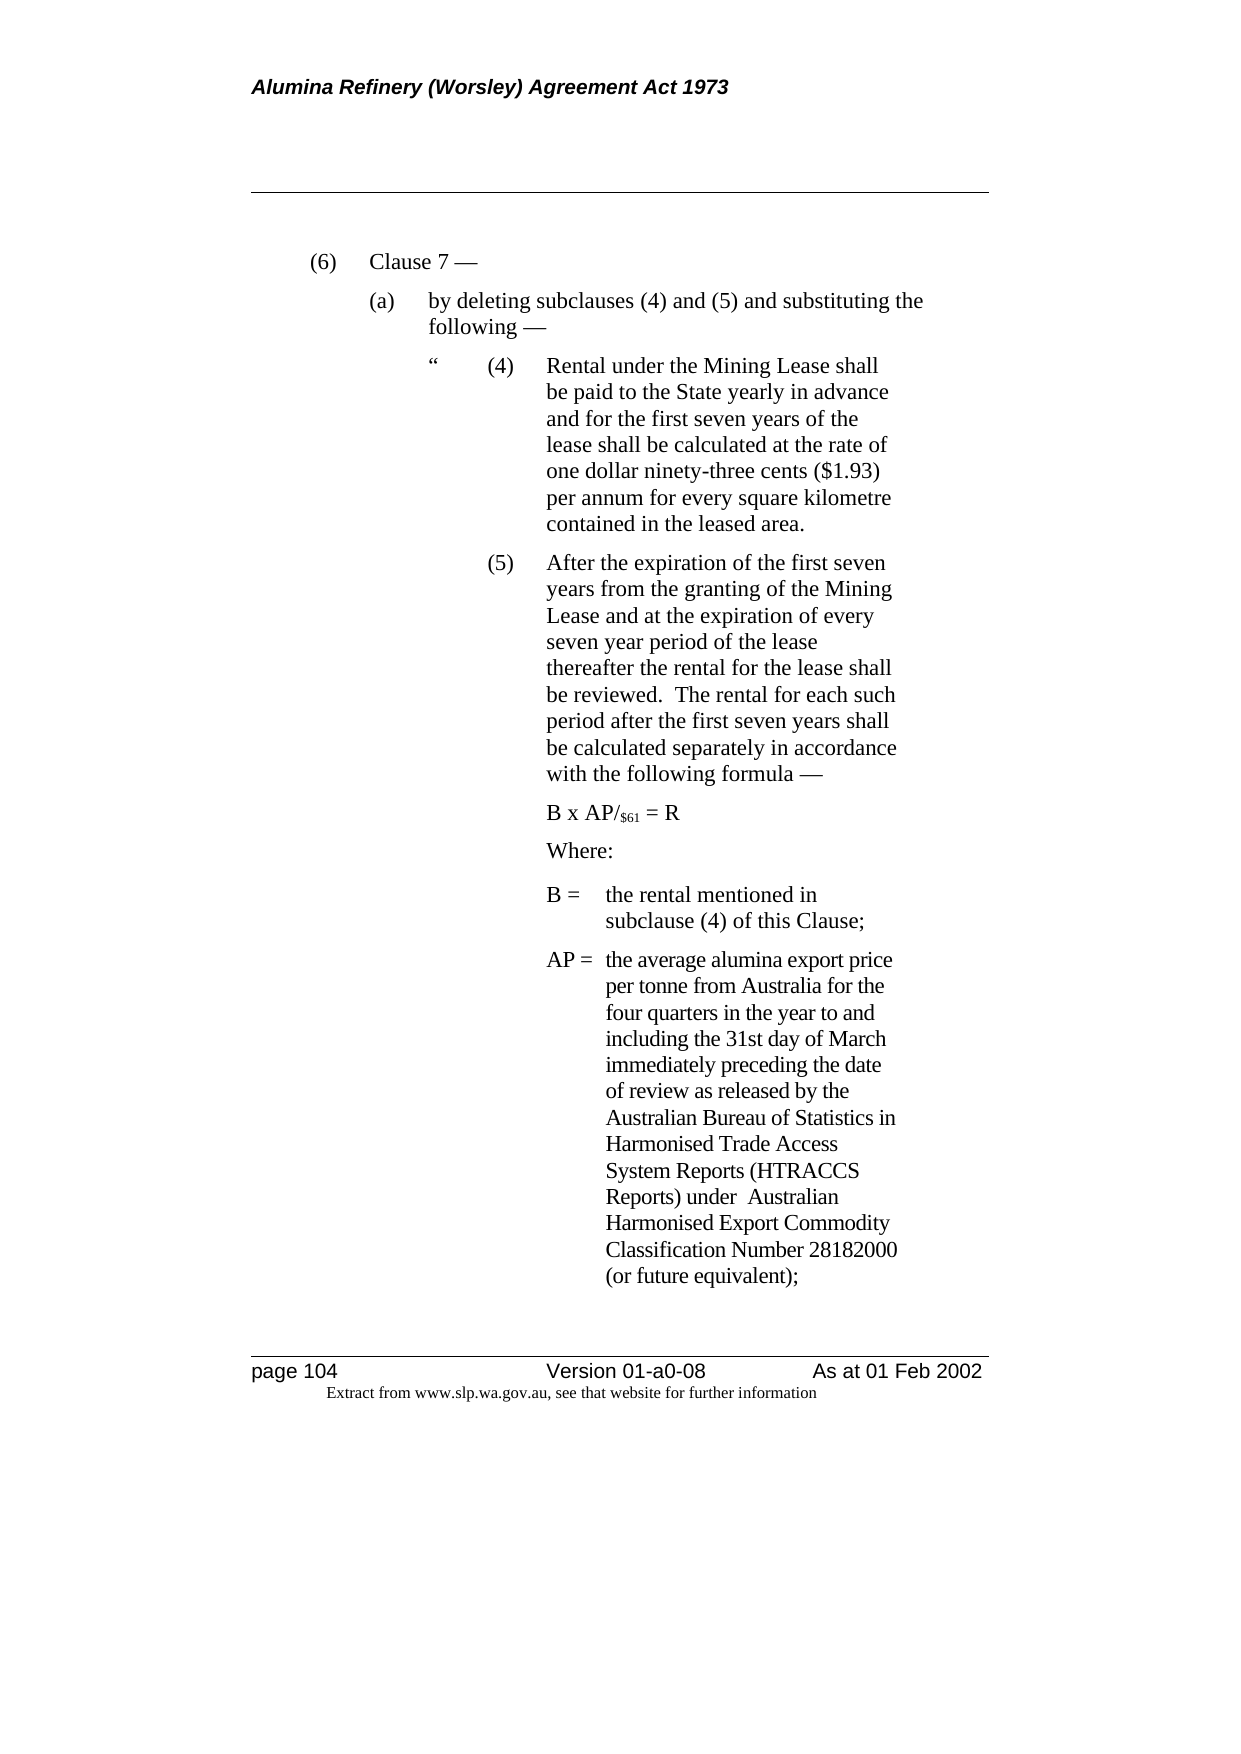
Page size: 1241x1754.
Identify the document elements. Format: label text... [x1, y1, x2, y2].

text AP = the average alumina export price per tonne from Australia for the four quarters in the year to and including the 31st day of March immediately preceding the date of review as released by the Australian Bureau of Statistics in Harmonised Trade Access System Reports (HTRACCS Reports) under Australian Harmonised Export Commodity Classification Number 28182000 (or future equivalent); [251, 946, 901, 1288]
text (a) by deleting subclauses (4) and (5) and substituting the following — [251, 287, 989, 339]
text (5) After the expiration of the first seven years from the granting of the Mining Lease and at the expiration of every seven year period of the lease thereafter the rental for the lease shall be reviewed. The rental for each such period after the first seven years shall be calculated separately in accordance with the following formula — [251, 549, 901, 786]
text Where: [251, 838, 901, 864]
text B = the rental mentioned in subclause (4) of this Clause; [251, 881, 901, 933]
text “ (4) Rental under the Mining Lease shall be paid to the State yearly in advance and for the first seven years of the lease shall be calculated at the rate of one dollar ninety-three cents ($1.93) per annum for every square kilometre contained in the leased area. [251, 352, 901, 537]
text B x AP/$61 = R [251, 799, 901, 825]
text (6) Clause 7 — [251, 248, 989, 274]
